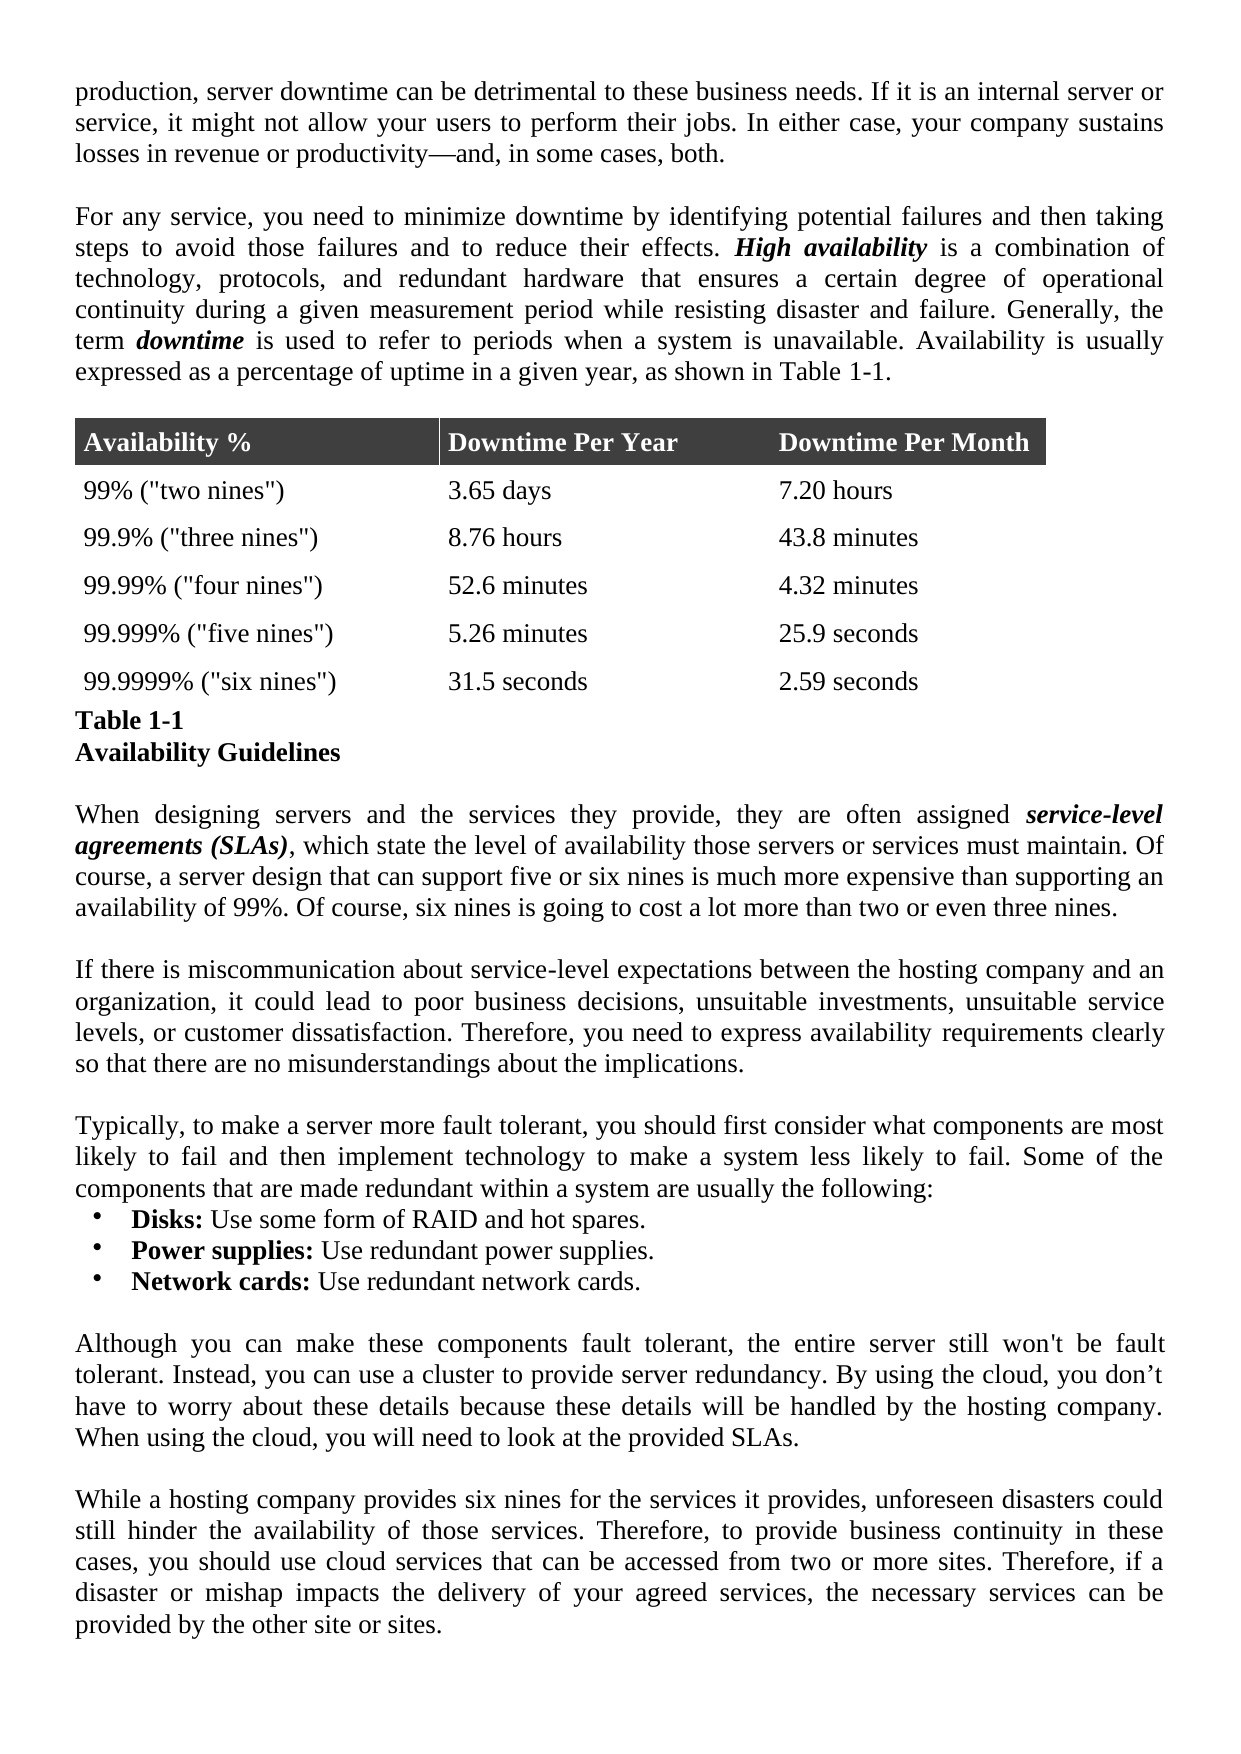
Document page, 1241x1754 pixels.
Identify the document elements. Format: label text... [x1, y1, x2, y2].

table_cell 99.9999% ("six nines") [75, 657, 439, 704]
list Network cards: Use redundant network cards. [94, 1265, 1165, 1296]
table_cell 4.32 minutes [770, 561, 1046, 609]
list Power supplies: Use redundant power supplies. [94, 1234, 1165, 1265]
table_cell 8.76 hours [440, 513, 770, 561]
table_cell 25.9 seconds [770, 609, 1046, 657]
table_header Downtime Per Month [770, 418, 1046, 465]
text For any service, you need to minimize downtime by identifying potential failures and then taking steps to avoid those failures and to reduce their effects. High availability is a combination of technology, protocols, and redundant hardware that ensures a certain degree of operational continuity during a given measurement period while resisting disaster and failure. Generally, the term downtime is used to refer to periods when a system is unavailable. Availability is usually expressed as a percentage of uptime in a given year, as shown in Table 1-1. [75, 199, 1165, 386]
list Disks: Use some form of RAID and hot spares. [94, 1203, 1165, 1234]
table_cell 52.6 minutes [440, 561, 770, 609]
table_cell 5.26 minutes [440, 609, 770, 657]
text Although you can make these components fault tolerant, the entire server still won't be fault tolerant. Instead, you can use a cluster to provide server redundancy. By using the cloud, you don’t have to worry about these details because these details will be handled by the hosting company. When using the cloud, you will need to look at the provided SLAs. [75, 1327, 1165, 1452]
text If there is miscommunication about service‐level expectations between the hosting company and an organization, it could lead to poor business decisions, unsuitable investments, unsuitable service levels, or customer dissatisfaction. Therefore, you need to express availability requirements clearly so that there are no misunderstandings about the implications. [75, 954, 1165, 1078]
table_cell 99.99% ("four nines") [75, 561, 439, 609]
table_cell 3.65 days [440, 465, 770, 513]
text While a hosting company provides six nines for the services it provides, unforeseen disasters could still hinder the availability of those services. Therefore, to provide business continuity in these cases, you should use cloud services that can be accessed from two or more sites. Therefore, if a disaster or mishap impacts the delivery of your agreed services, the necessary services can be provided by the other site or sites. [75, 1483, 1165, 1639]
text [75, 75, 1165, 168]
text Typically, to make a server more fault tolerant, you should first consider what components are most likely to fail and then implement technology to make a system less likely to fail. Some of the components that are made redundant within a system are usually the following: [75, 1109, 1165, 1203]
table_cell 2.59 seconds [770, 657, 1046, 704]
text Availability Guidelines [75, 736, 1165, 767]
table_cell 99% ("two nines") [75, 465, 439, 513]
text When designing servers and the services they provide, they are often assigned service‐level agreements (SLAs), which state the level of availability those servers or services must maintain. Of course, a server design that can support five or six nines is much more expensive than supporting an availability of 99%. Of course, six nines is going to cost a lot more than two or even three nines. [75, 798, 1165, 922]
table_cell 7.20 hours [770, 465, 1046, 513]
table_cell 43.8 minutes [770, 513, 1046, 561]
table_header Downtime Per Year [440, 418, 770, 465]
table_cell 99.9% ("three nines") [75, 513, 439, 561]
table_cell 99.999% ("five nines") [75, 609, 439, 657]
table_header Availability % [75, 418, 439, 465]
table_cell 31.5 seconds [440, 657, 770, 704]
text Table 1-1 [75, 704, 1165, 736]
